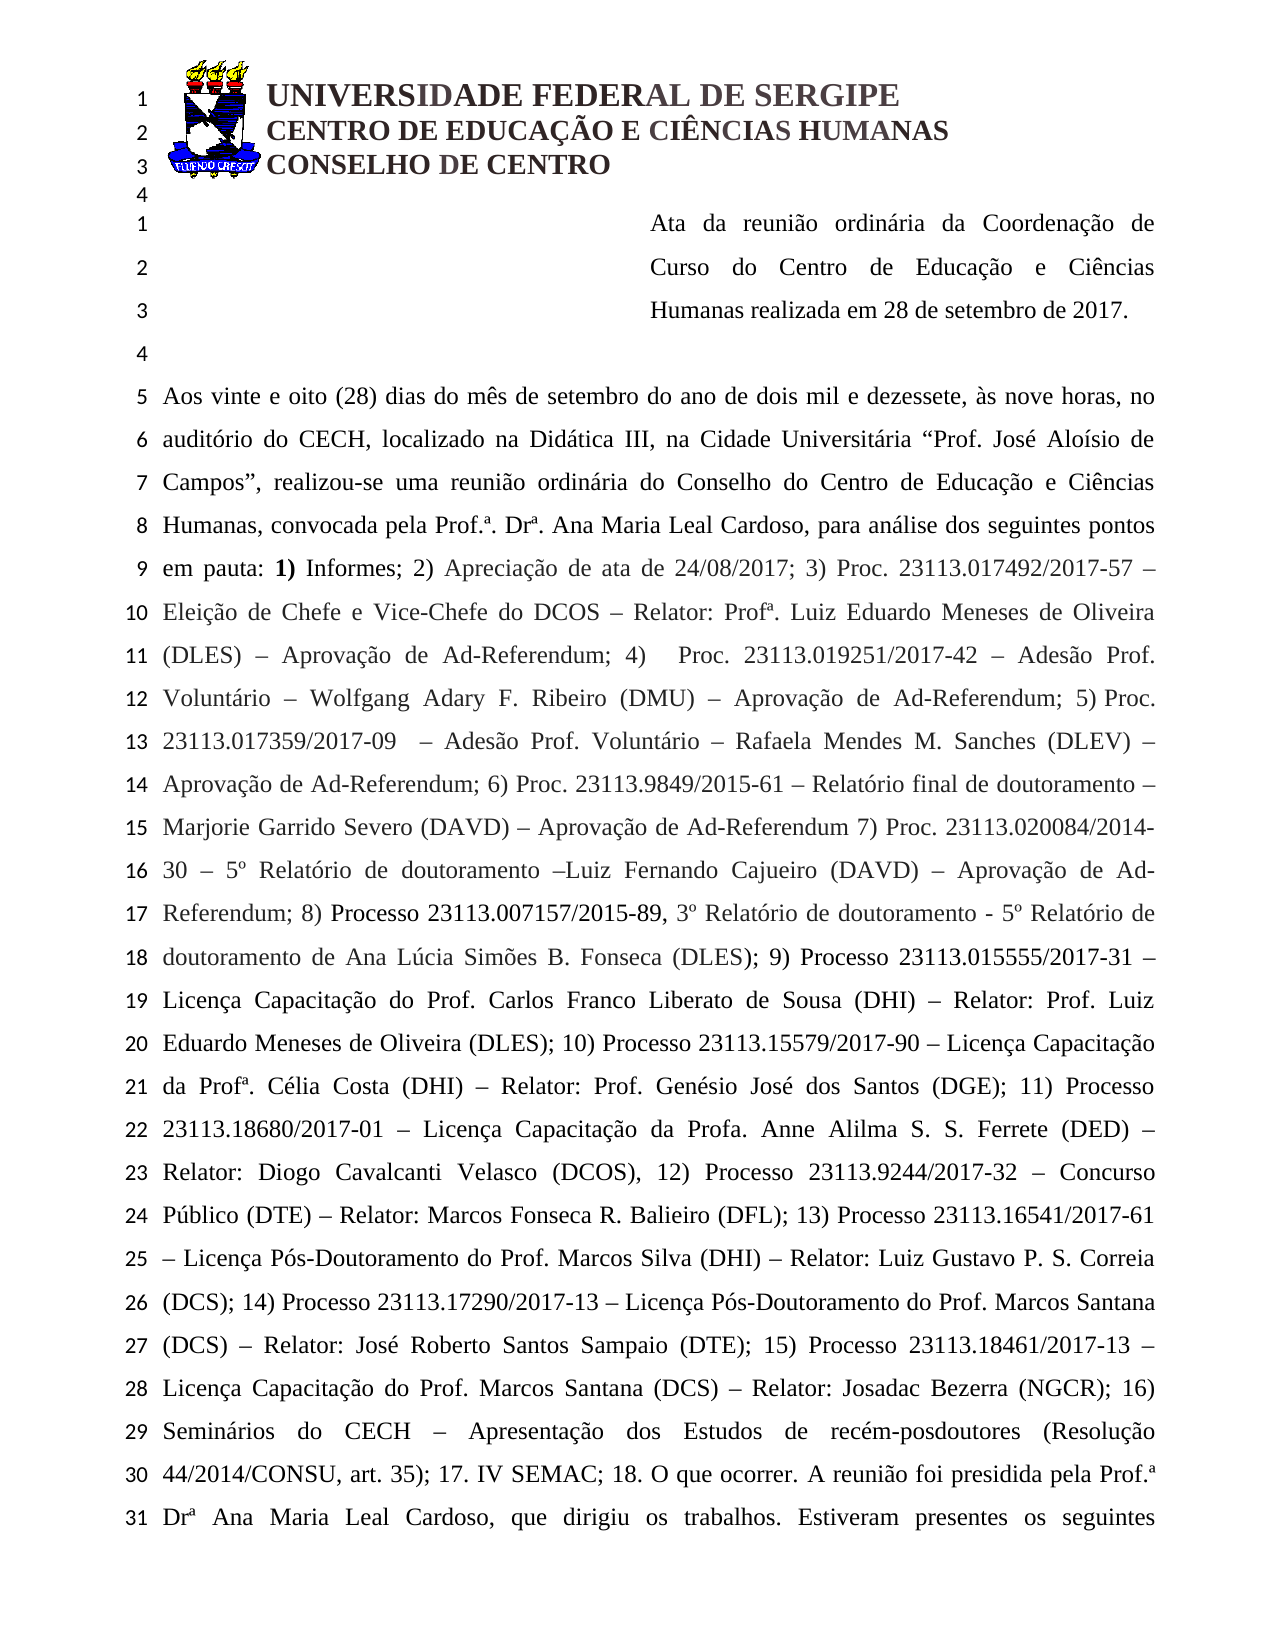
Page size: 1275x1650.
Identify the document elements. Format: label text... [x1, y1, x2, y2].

text Ata da reunião ordinária da Coordenação de Curso do Centro de Educação e Ciências Humanas realizada em 28 de setembro de 2017. [650, 208, 1155, 323]
picture [167, 58, 262, 190]
